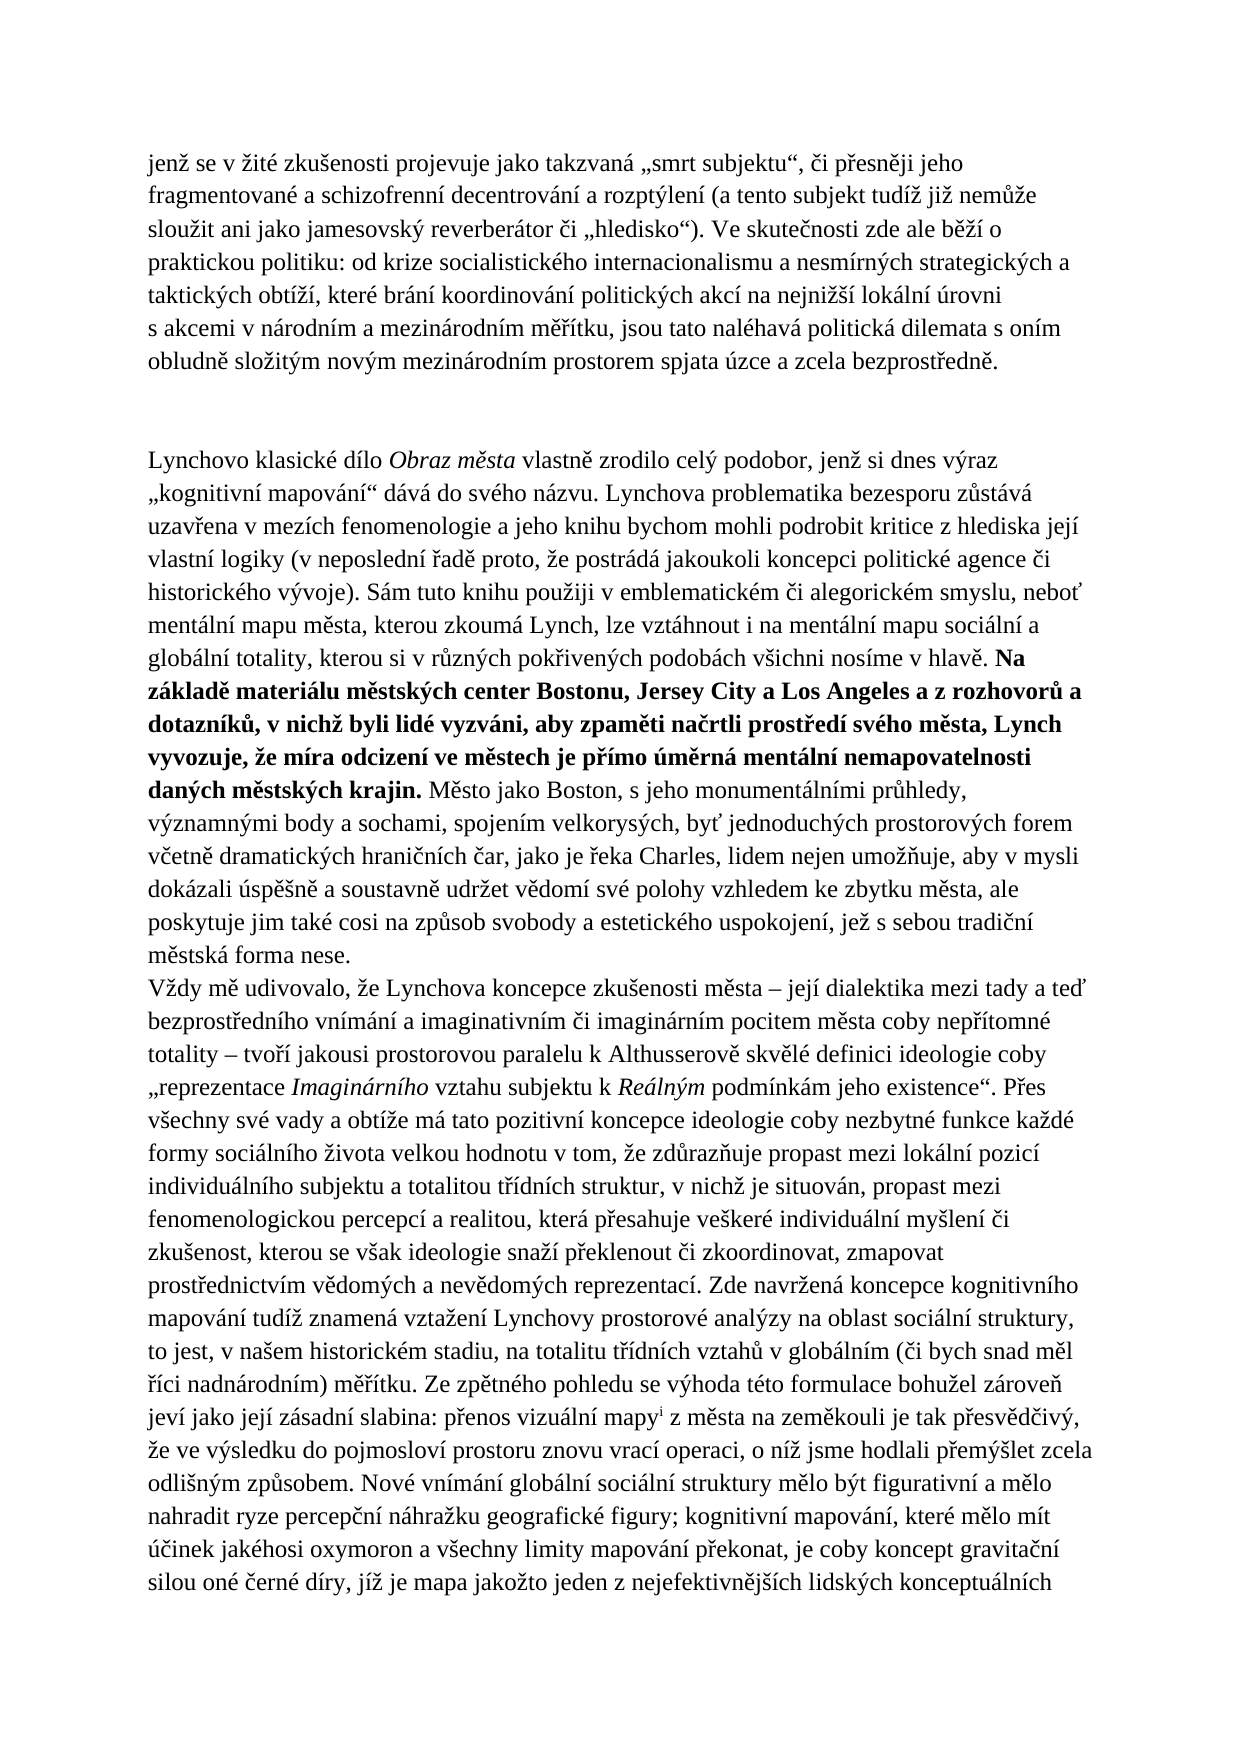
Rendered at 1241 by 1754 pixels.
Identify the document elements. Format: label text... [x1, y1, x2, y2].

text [148, 148, 1093, 374]
text Lynchovo klasické dílo Obraz města vlastně zrodilo celý podobor, jenž si dnes výraz „kognitivní mapování“ dává do svého názvu. Lynchova problematika bezesporu zůstává uzavřena v mezích fenomenologie a jeho knihu bychom mohli podrobit kritice z hlediska její vlastní logiky (v neposlední řadě proto, že postrádá jakoukoli koncepci politické agence či historického vývoje). Sám tuto knihu použiji v emblematickém či alegorickém smyslu, neboť mentální mapu města, kterou zkoumá Lynch, lze vztáhnout i na mentální mapu sociální a globální totality, kterou si v různých pokřivených podobách všichni nosíme v hlavě. Na základě materiálu městských center Bostonu, Jersey City a Los Angeles a z rozhovorů a dotazníků, v nichž byli lidé vyzváni, aby zpaměti načrtli prostředí svého města, Lynch vyvozuje, že míra odcizení ve městech je přímo úměrná mentální nemapovatelnosti daných městských krajin. Město jako Boston, s jeho monumentálními průhledy, významnými body a sochami, spojením velkorysých, byť jednoduchých prostorových forem včetně dramatických hraničních čar, jako je řeka Charles, lidem nejen umožňuje, aby v mysli dokázali úspěšně a soustavně udržet vědomí své polohy vzhledem ke zbytku města, ale poskytuje jim také cosi na způsob svobody a estetického uspokojení, jež s sebou tradiční městská forma nese. [148, 445, 1093, 969]
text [148, 973, 1093, 1596]
